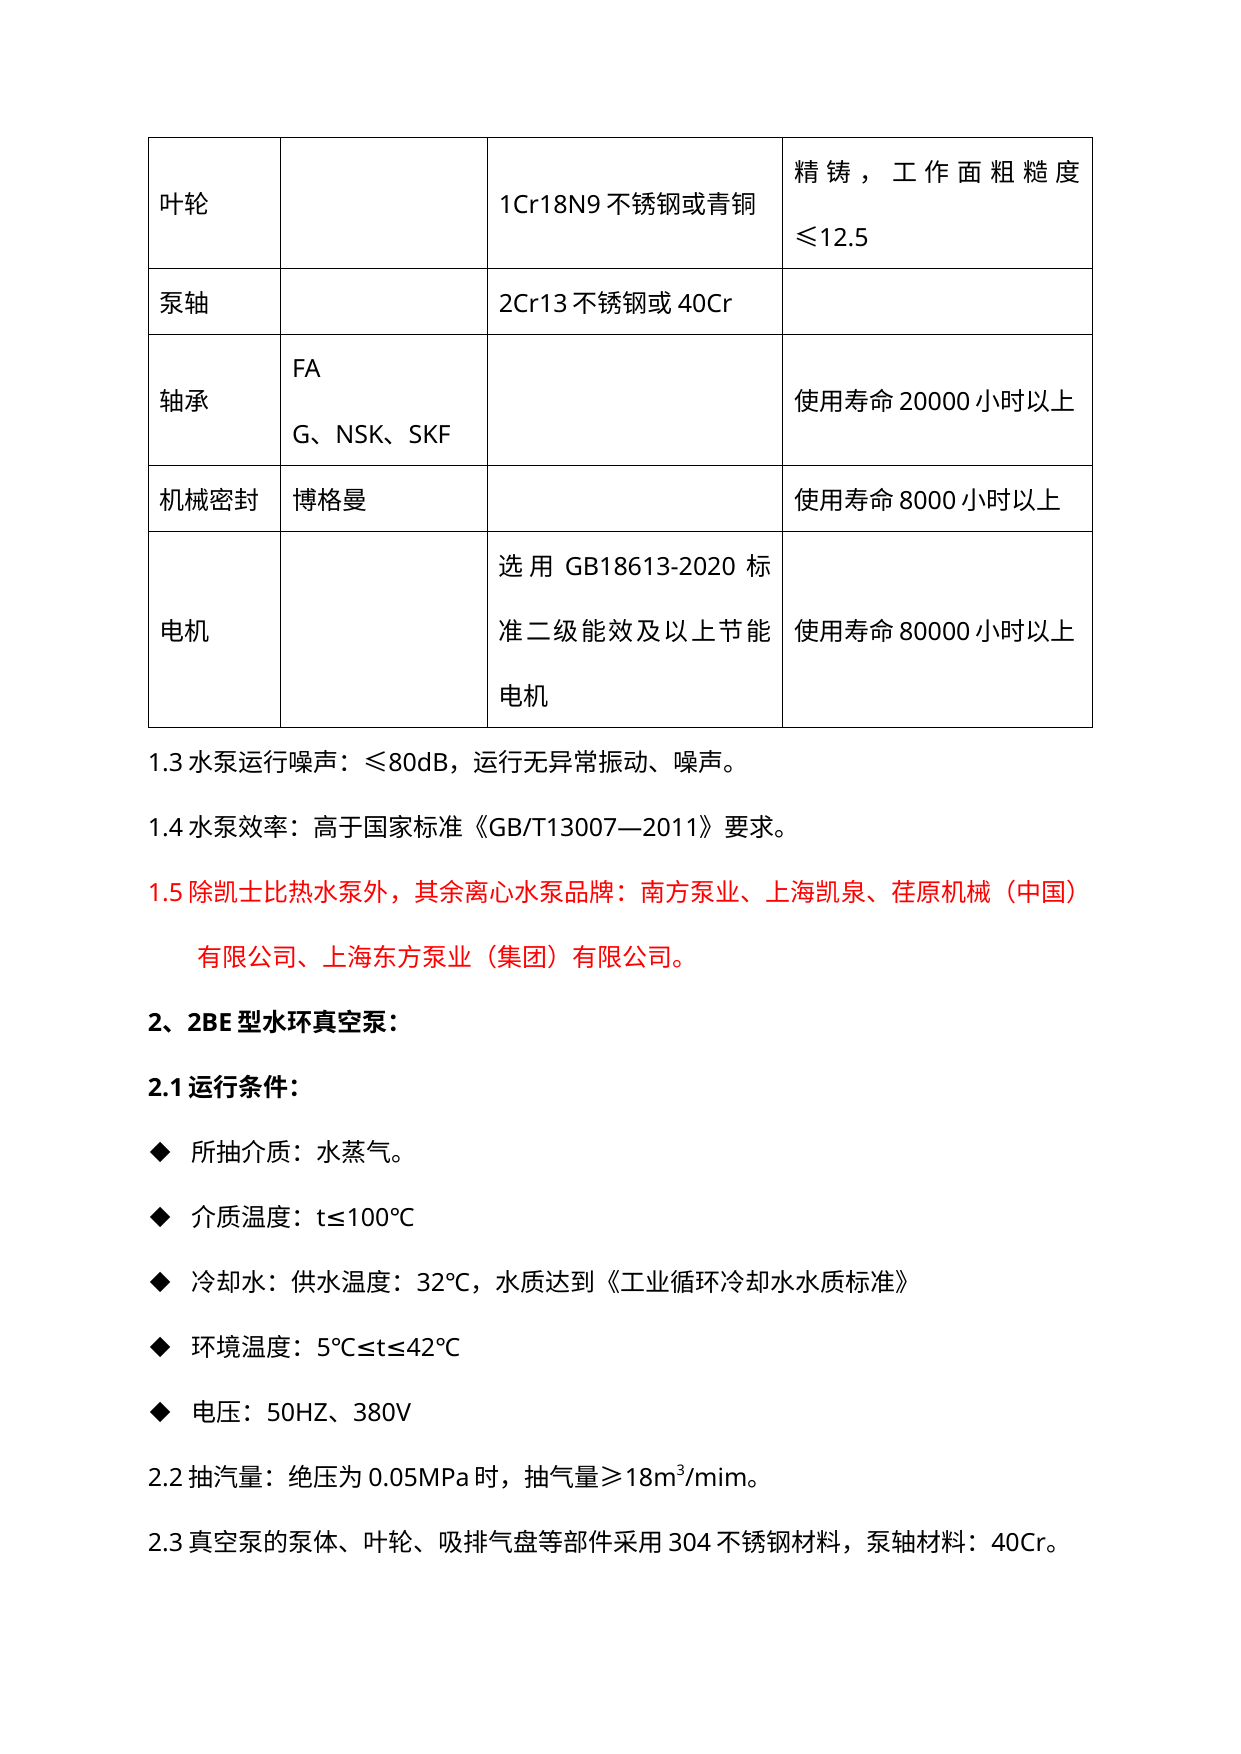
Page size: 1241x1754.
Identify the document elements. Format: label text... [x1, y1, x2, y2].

text 1.4水泵效率：高于国家标准《GB/T13007—2011》要求。 [148, 793, 1093, 858]
table_cell 电机 [149, 532, 280, 727]
text 2、2BE型水环真空泵： [148, 988, 1093, 1053]
table_cell 选用GB18613-2020标准二级能效及以上节能电机 [488, 532, 782, 727]
table_cell [488, 335, 782, 465]
table_cell [783, 269, 1092, 334]
table_cell 博格曼 [281, 466, 487, 531]
text 2.2抽汽量：绝压为0.05MPa时，抽气量≥18m3/mim。 [148, 1443, 1093, 1508]
text 1.5除凯士比热水泵外，其余离心水泵品牌：南方泵业、上海凯泉、荏原机械（中国）有限公司、上海东方泵业（集团）有限公司。 [148, 858, 1093, 988]
text 2.1运行条件： [148, 1053, 1093, 1118]
table_cell 2Cr13不锈钢或40Cr [488, 269, 782, 334]
list 所抽介质：水蒸气。 [148, 1118, 1093, 1183]
table_cell [281, 269, 487, 334]
table_cell [281, 532, 487, 727]
table_cell 使用寿命80000小时以上 [783, 532, 1092, 727]
table_cell 泵轴 [149, 269, 280, 334]
table_cell 使用寿命8000小时以上 [783, 466, 1092, 531]
list 电压：50HZ、380V [148, 1378, 1093, 1443]
text 2.3真空泵的泵体、叶轮、吸排气盘等部件采用304不锈钢材料，泵轴材料：40Cr。 [148, 1508, 1093, 1573]
list 环境温度：5℃≤t≤42℃ [148, 1313, 1093, 1378]
table_cell 1Cr18N9不锈钢或青铜 [488, 138, 782, 268]
table_cell 轴承 [149, 335, 280, 465]
table_cell 使用寿命20000小时以上 [783, 335, 1092, 465]
text 1.3水泵运行噪声：≤80dB，运行无异常振动、噪声。 [148, 728, 1093, 793]
table_cell 精铸，工作面粗糙度≤12.5 [783, 138, 1092, 268]
table_cell FAG、NSK、SKF [281, 335, 487, 465]
list 介质温度：t≤100℃ [148, 1183, 1093, 1248]
list 冷却水：供水温度：32℃，水质达到《工业循环冷却水水质标准》 [148, 1248, 1093, 1313]
table_cell 机械密封 [149, 466, 280, 531]
table_cell [488, 466, 782, 531]
table_cell 叶轮 [149, 138, 280, 268]
table_cell [281, 138, 487, 268]
